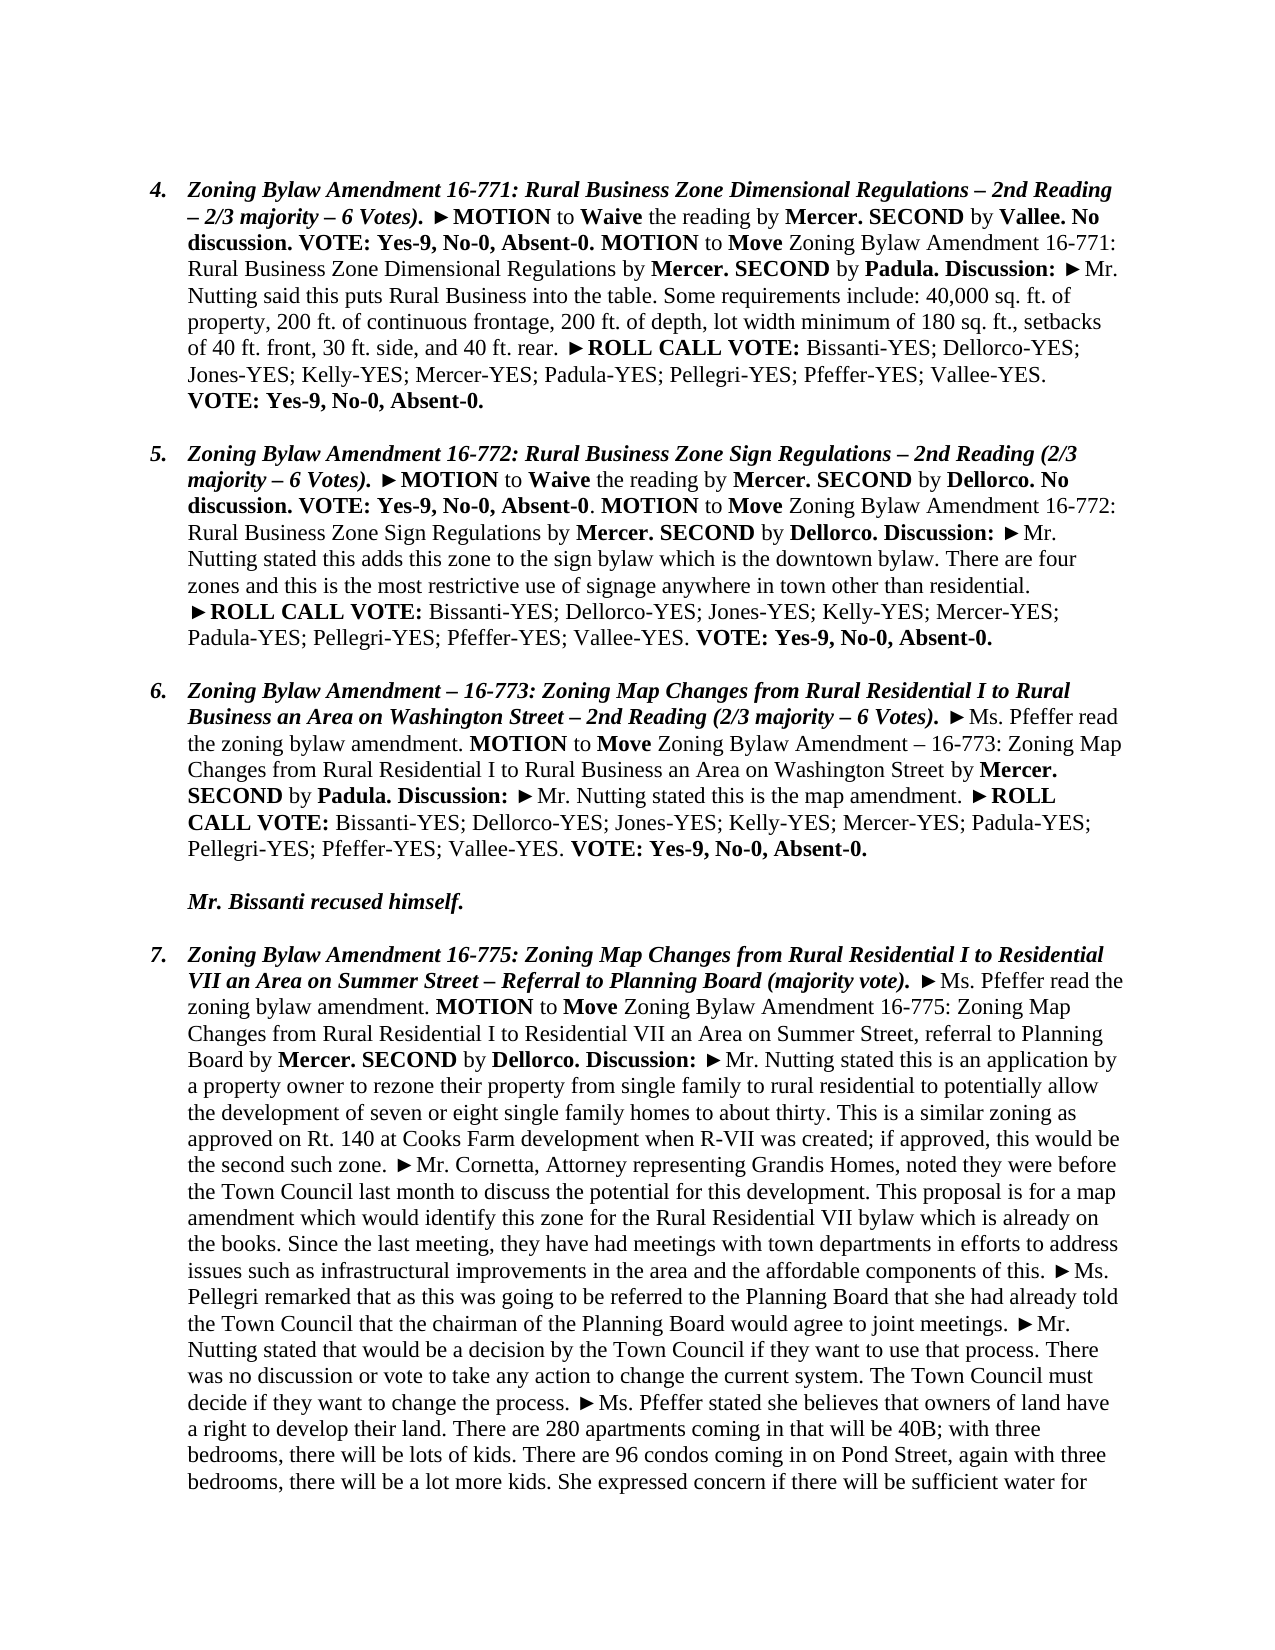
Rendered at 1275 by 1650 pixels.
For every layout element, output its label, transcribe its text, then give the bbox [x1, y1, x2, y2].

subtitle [150, 941, 1125, 1494]
subtitle Zoning Bylaw Amendment 16-771: Rural Business Zone Dimensional Regulations – 2nd Reading – 2/3 majority – 6 Votes). ►MOTION to Waive the reading by Mercer. SECOND by Vallee. No discussion. VOTE: Yes-9, No-0, Absent-0. MOTION to Move Zoning Bylaw Amendment 16-771: Rural Business Zone Dimensional Regulations by Mercer. SECOND by Padula. Discussion: ►Mr. Nutting said this puts Rural Business into the table. Some requirements include: 40,000 sq. ft. of property, 200 ft. of continuous frontage, 200 ft. of depth, lot width minimum of 180 sq. ft., setbacks of 40 ft. front, 30 ft. side, and 40 ft. rear. ►ROLL CALL VOTE: Bissanti-YES; Dellorco-YES; Jones-YES; Kelly-YES; Mercer-YES; Padula-YES; Pellegri-YES; Pfeffer-YES; Vallee-YES. VOTE: Yes-9, No-0, Absent-0. [150, 176, 1125, 413]
subtitle Zoning Bylaw Amendment 16-772: Rural Business Zone Sign Regulations – 2nd Reading (2/3 majority – 6 Votes). ►MOTION to Waive the reading by Mercer. SECOND by Dellorco. No discussion. VOTE: Yes-9, No-0, Absent-0. MOTION to Move Zoning Bylaw Amendment 16-772: Rural Business Zone Sign Regulations by Mercer. SECOND by Dellorco. Discussion: ►Mr. Nutting stated this adds this zone to the sign bylaw which is the downtown bylaw. There are four zones and this is the most restrictive use of signage anywhere in town other than residential. ►ROLL CALL VOTE: Bissanti-YES; Dellorco-YES; Jones-YES; Kelly-YES; Mercer-YES; Padula-YES; Pellegri-YES; Pfeffer-YES; Vallee-YES. VOTE: Yes-9, No-0, Absent-0. [150, 440, 1125, 651]
subtitle Mr. Bissanti recused himself. [187, 862, 1125, 914]
subtitle Zoning Bylaw Amendment – 16-773: Zoning Map Changes from Rural Residential I to Rural Business an Area on Washington Street – 2nd Reading (2/3 majority – 6 Votes). ►Ms. Pfeffer read the zoning bylaw amendment. MOTION to Move Zoning Bylaw Amendment – 16-773: Zoning Map Changes from Rural Residential I to Rural Business an Area on Washington Street by Mercer. SECOND by Padula. Discussion: ►Mr. Nutting stated this is the map amendment. ►ROLL CALL VOTE: Bissanti-YES; Dellorco-YES; Jones-YES; Kelly-YES; Mercer-YES; Padula-YES; Pellegri-YES; Pfeffer-YES; Vallee-YES. VOTE: Yes-9, No-0, Absent-0. [150, 677, 1125, 862]
